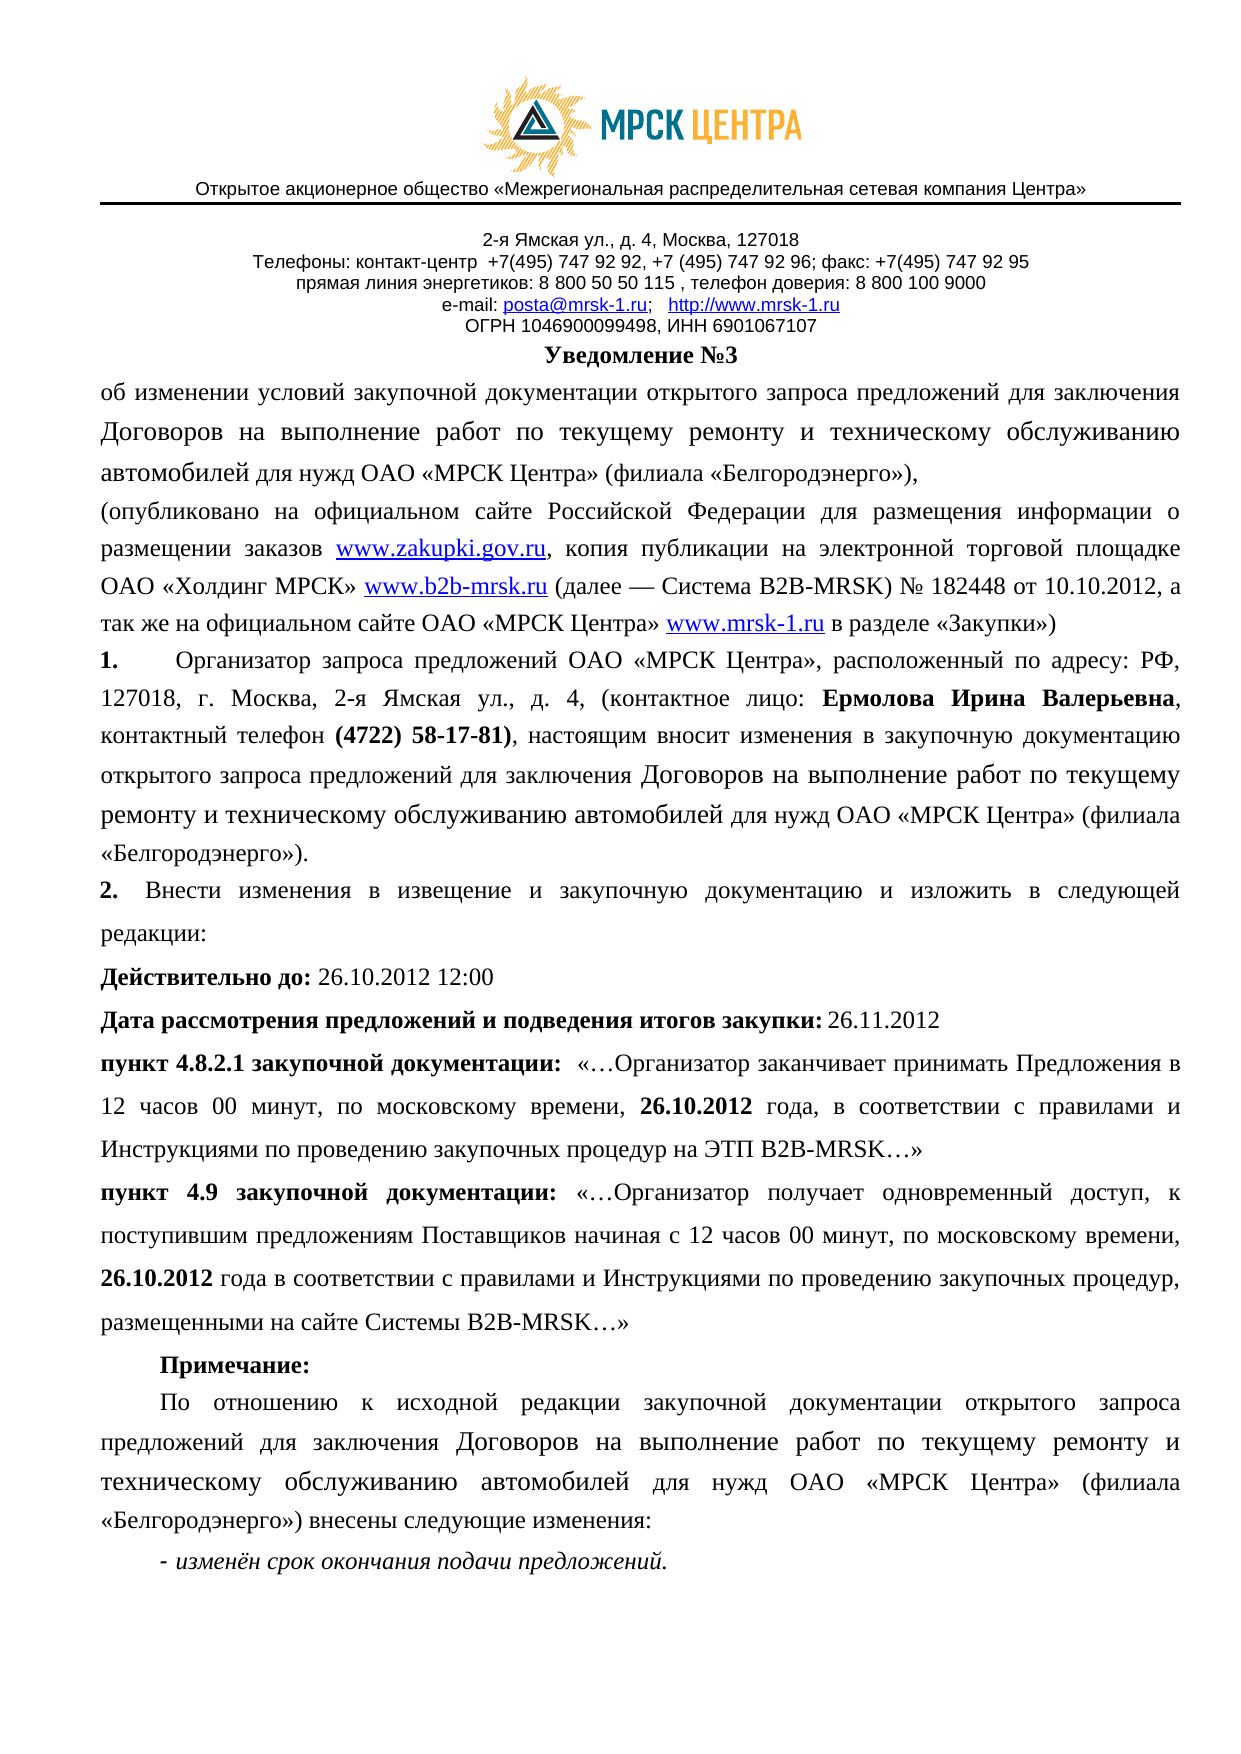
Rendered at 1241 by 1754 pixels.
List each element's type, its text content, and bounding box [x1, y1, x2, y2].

list Внести изменения в извещение и закупочную документацию и изложить в следующей редакции: [99, 875, 1181, 947]
text об изменении условий закупочной документации открытого запроса предложений для заключения Договоров на выполнение работ по текущему ремонту и техническому обслуживанию автомобилей для нужд ОАО «МРСК Центра» (филиала «Белгородэнерго»), [100, 377, 1181, 487]
list изменён срок окончания подачи предложений. [100, 1542, 1181, 1576]
text e-mail: posta@mrsk-1.ru; http://www.mrsk-1.ru [100, 294, 1181, 315]
list Организатор запроса предложений ОАО «МРСК Центра», расположенный по адресу: РФ, 127018, г. Москва, 2-я Ямская ул., д. 4, (контактное лицо: Ермолова Ирина Валерьевна, контактный телефон (4722) 58-17-81), настоящим вносит изменения в закупочную документацию открытого запроса предложений для заключения Договоров на выполнение работ по текущему ремонту и техническому обслуживанию автомобилей для нужд ОАО «МРСК Центра» (филиала «Белгородэнерго»). [99, 645, 1181, 867]
list Действительно до: 26.10.2012 12:00 [100, 962, 1181, 990]
text прямая линия энергетиков: 8 800 50 50 115 , телефон доверия: 8 800 100 9000 [100, 272, 1181, 294]
list Дата рассмотрения предложений и подведения итогов закупки: 26.11.2012 [100, 1005, 1181, 1033]
text (опубликовано на официальном сайте Российской Федерации для размещения информации о размещении заказов www.zakupki.gov.ru, копия публикации на электронной торговой площадке ОАО «Холдинг МРСК» www.b2b-mrsk.ru (далее — Система B2B-MRSK) № 182448 от 10.10.2012, а так же на официальном сайте ОАО «МРСК Центра» www.mrsk-1.ru в разделе «Закупки») [100, 496, 1181, 637]
list пункт 4.9 закупочной документации: «…Организатор получает одновременный доступ, к поступившим предложениям Поставщиков начиная с 12 часов 00 минут, по московскому времени, 26.10.2012 года в соответствии с правилами и Инструкциями по проведению закупочных процедур, размещенными на сайте Системы B2B-MRSK…» [100, 1177, 1181, 1335]
text Телефоны: контакт-центр +7(495) 747 92 92, +7 (495) 747 92 96; факс: +7(495) 747 92 95 [100, 251, 1181, 272]
text 2-я Ямская ул., д. 4, Москва, 127018 [100, 229, 1181, 251]
list пункт 4.8.2.1 закупочной документации: «…Организатор заканчивает принимать Предложения в 12 часов 00 минут, по московскому времени, 26.10.2012 года, в соответствии с правилами и Инструкциями по проведению закупочных процедур на ЭТП B2B-MRSK…» [100, 1048, 1181, 1163]
text Уведомление №3 [100, 340, 1181, 369]
text Открытое акционерное общество «Межрегиональная распределительная сетевая компания Центра» [100, 178, 1181, 202]
list Примечание: [100, 1350, 1181, 1378]
text ОГРН 1046900099498, ИНН 6901067107 [100, 315, 1181, 337]
text По отношению к исходной редакции закупочной документации открытого запроса предложений для заключения Договоров на выполнение работ по текущему ремонту и техническому обслуживанию автомобилей для нужд ОАО «МРСК Центра» (филиала «Белгородэнерго») внесены следующие изменения: [100, 1387, 1181, 1534]
